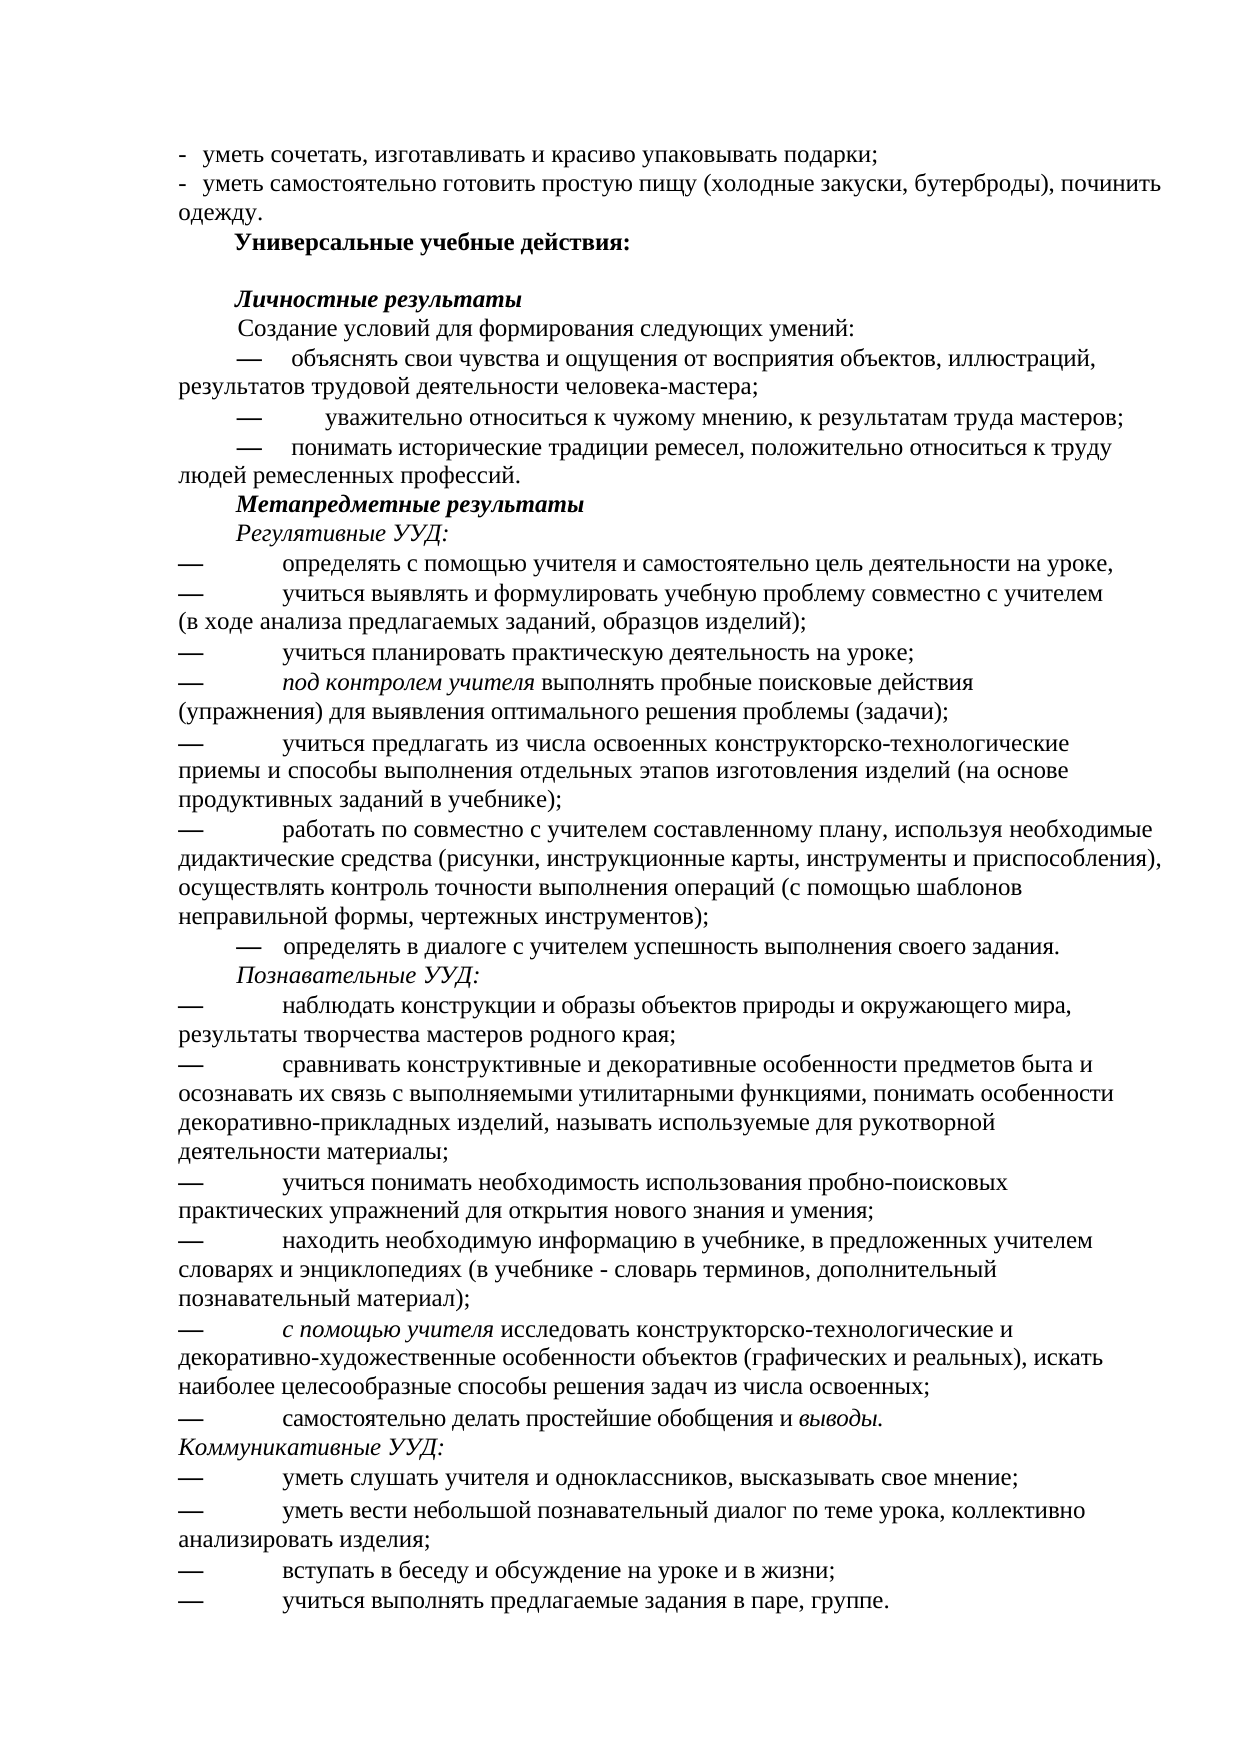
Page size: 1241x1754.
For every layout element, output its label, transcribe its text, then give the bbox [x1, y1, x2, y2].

text — понимать исторические традиции ремесел, положительно относиться к труду людей ремесленных профессий. [178, 433, 1122, 490]
list учиться предлагать из числа освоенных конструкторско-технологические приемы и способы выполнения отдельных этапов изготовления изделий (на основе продуктивных заданий в учебнике); [178, 728, 1069, 813]
list уметь вести небольшой познавательный диалог по теме урока, коллективно анализировать изделия; [178, 1495, 1122, 1553]
list сравнивать конструктивные и декоративные особенности предметов быта и осознавать их связь с выполняемыми утилитарными функциями, понимать особенности декоративно-прикладных изделий, называть используемые для рукотворной деятельности материалы; [178, 1049, 1122, 1165]
list вступать в беседу и обсуждение на уроке и в жизни; [178, 1556, 1168, 1584]
text Универсальные учебные действия: [233, 227, 1168, 256]
list с помощью учителя исследовать конструкторско-технологические и декоративно-художественные особенности объектов (графических и реальных), искать наиболее целесообразные способы решения задач из числа освоенных; [178, 1314, 1122, 1400]
list учиться понимать необходимость использования пробно-поисковых практических упражнений для открытия нового знания и умения; [178, 1167, 1030, 1224]
text — объяснять свои чувства и ощущения от восприятия объектов, иллюстраций, результатов трудовой деятельности человека-мастера; [178, 343, 1122, 400]
list работать по совместно с учителем составленному плану, используя необходимые дидактические средства (рисунки, инструкционные карты, инструменты и приспособления), осуществлять контроль точности выполнения операций (с помощью шаблонов неправильной формы, чертежных инструментов); [178, 814, 1168, 930]
list находить необходимую информацию в учебнике, в предложенных учителем словарях и энциклопедиях (в учебнике - словарь терминов, дополнительный познавательный материал); [178, 1226, 1122, 1312]
list самостоятельно делать простейшие обобщения и выводы. Коммуникативные УУД: [178, 1404, 938, 1462]
list определять с помощью учителя и самостоятельно цель деятельности на уроке, [178, 548, 1168, 577]
text — определять в диалоге с учителем успешность выполнения своего задания. Познавательные УУД: [236, 931, 1076, 989]
list учиться планировать практическую деятельность на уроке; [178, 637, 1168, 666]
list уметь самостоятельно готовить простую пищу (холодные закуски, бутерброды), починить одежду. [178, 168, 1168, 226]
list под контролем учителя выполнять пробные поисковые действия (упражнения) для выявления оптимального решения проблемы (задачи); [178, 667, 984, 726]
text Создание условий для формирования следующих умений: [237, 313, 1168, 341]
list уметь слушать учителя и одноклассников, высказывать свое мнение; [178, 1463, 1168, 1492]
text Метапредметные результаты [236, 490, 1168, 518]
list учиться выполнять предлагаемые задания в паре, группе. [178, 1585, 1168, 1614]
list наблюдать конструкции и образы объектов природы и окружающего мира, результаты творчества мастеров родного края; [178, 990, 1122, 1048]
list уметь сочетать, изготавливать и красиво упаковывать подарки; [178, 139, 1168, 168]
text Личностные результаты [235, 284, 1168, 313]
text Регулятивные УУД: [236, 518, 1168, 547]
list учиться выявлять и формулировать учебную проблему совместно с учителем (в ходе анализа предлагаемых заданий, образцов изделий); [178, 578, 1122, 636]
text — уважительно относиться к чужому мнению, к результатам труда мастеров; [237, 402, 1168, 431]
